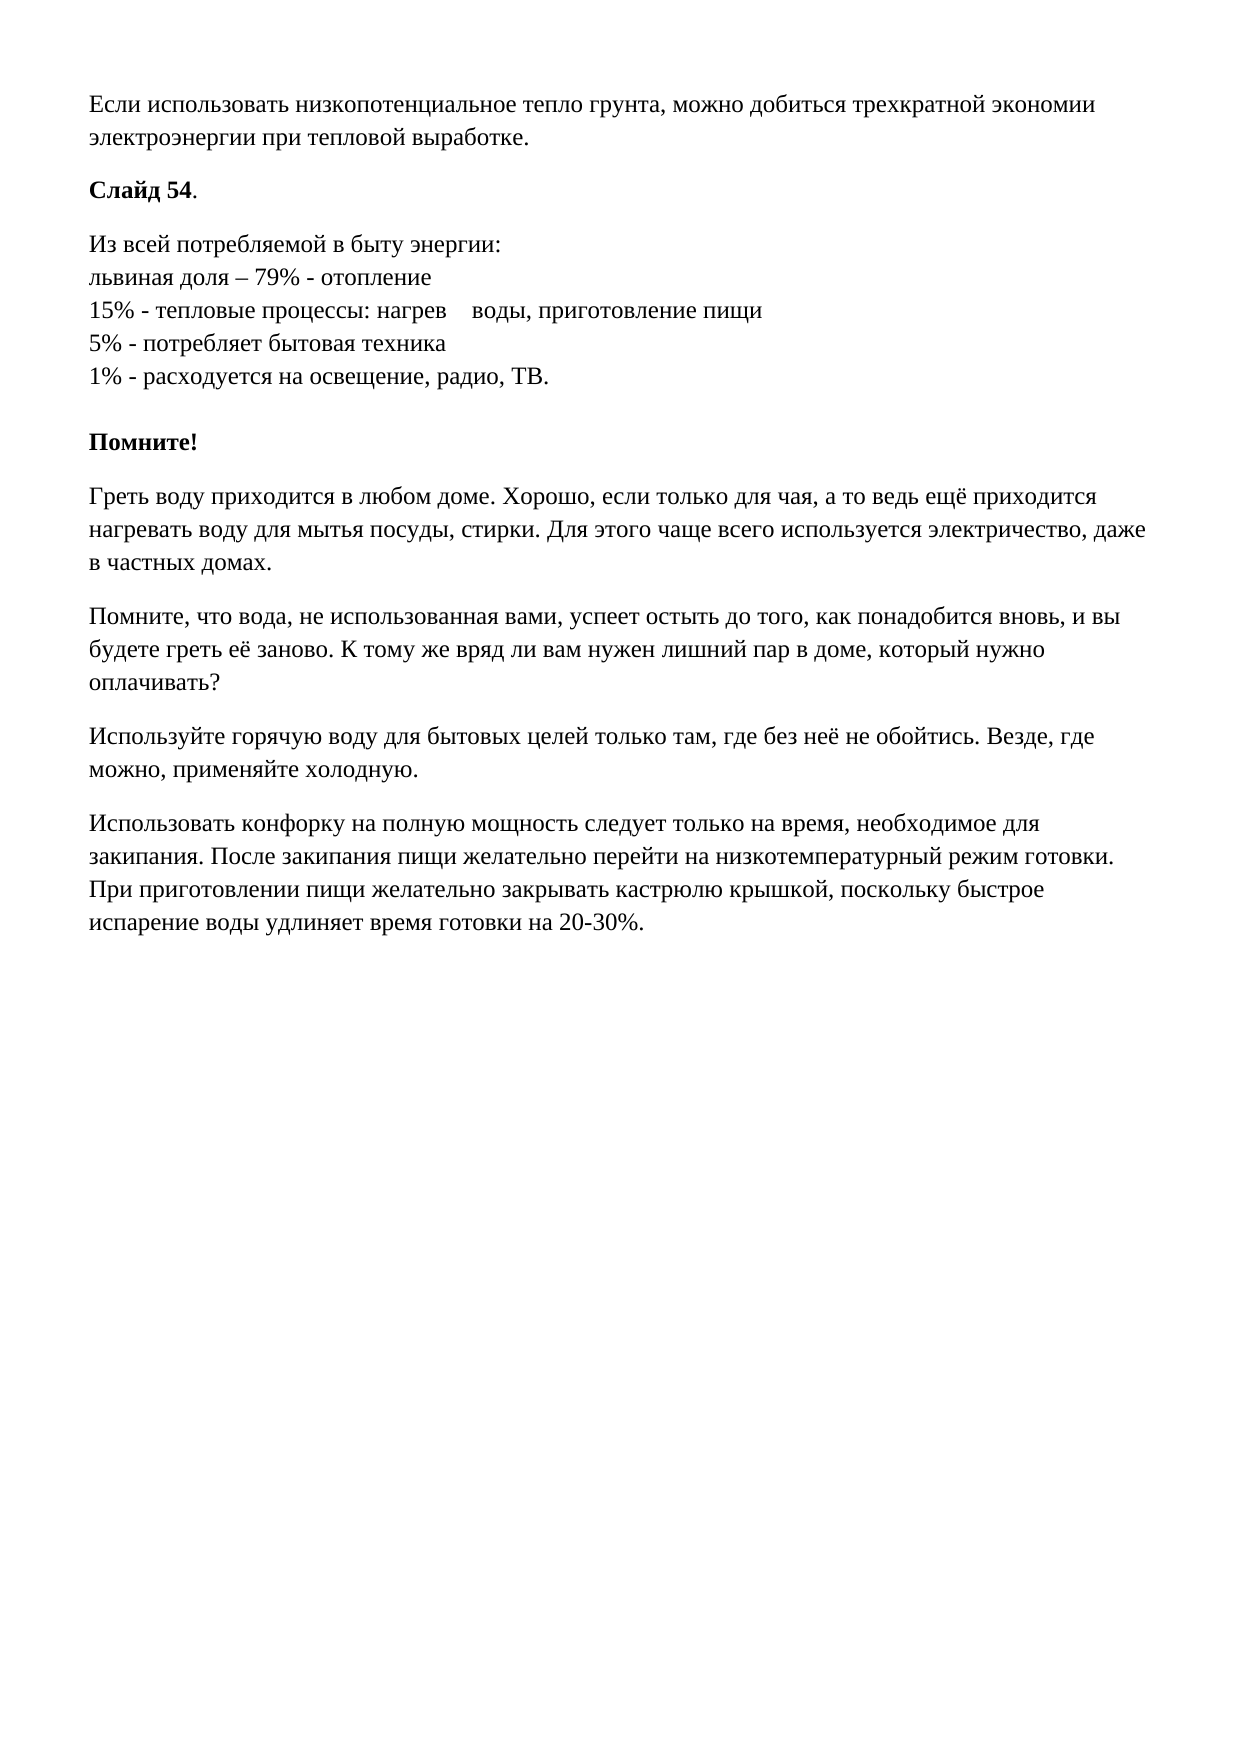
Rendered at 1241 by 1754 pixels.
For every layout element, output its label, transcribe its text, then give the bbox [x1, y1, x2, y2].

text Из всей потребляемой в быту энергии: [89, 229, 1152, 258]
text Помните, что вода, не использованная вами, успеет остыть до того, как понадобится вновь, и вы будете греть её заново. К тому же вряд ли вам нужен лишний пар в доме, который нужно оплачивать? [89, 601, 1152, 696]
text Греть воду приходится в любом доме. Хорошо, если только для чая, а то ведь ещё приходится нагревать воду для мытья посуды, стирки. Для этого чаще всего используется электричество, даже в частных домах. [89, 481, 1152, 576]
text львиная доля – 79% - отопление [89, 262, 1152, 291]
text 1% - расходуется на освещение, радио, ТВ. [89, 361, 1152, 390]
text Используйте горячую воду для бытовых целей только там, где без неё не обойтись. Везде, где можно, применяйте холодную. [89, 721, 1152, 783]
text Использовать конфорку на полную мощность следует только на время, необходимое для закипания. После закипания пищи желательно перейти на низкотемпературный режим готовки. При приготовлении пищи желательно закрывать кастрюлю крышкой, поскольку быстрое испарение воды удлиняет время готовки на 20-30%. [89, 808, 1152, 936]
text Слайд 54. [89, 176, 1152, 204]
text Если использовать низкопотенциальное тепло грунта, можно добиться трехкратной экономии электроэнергии при тепловой выработке. [89, 89, 1152, 150]
text 5% - потребляет бытовая техника [89, 328, 1152, 357]
text 15% - тепловые процессы: нагрев воды, приготовление пищи [89, 295, 1152, 324]
text Помните! [89, 427, 1152, 456]
